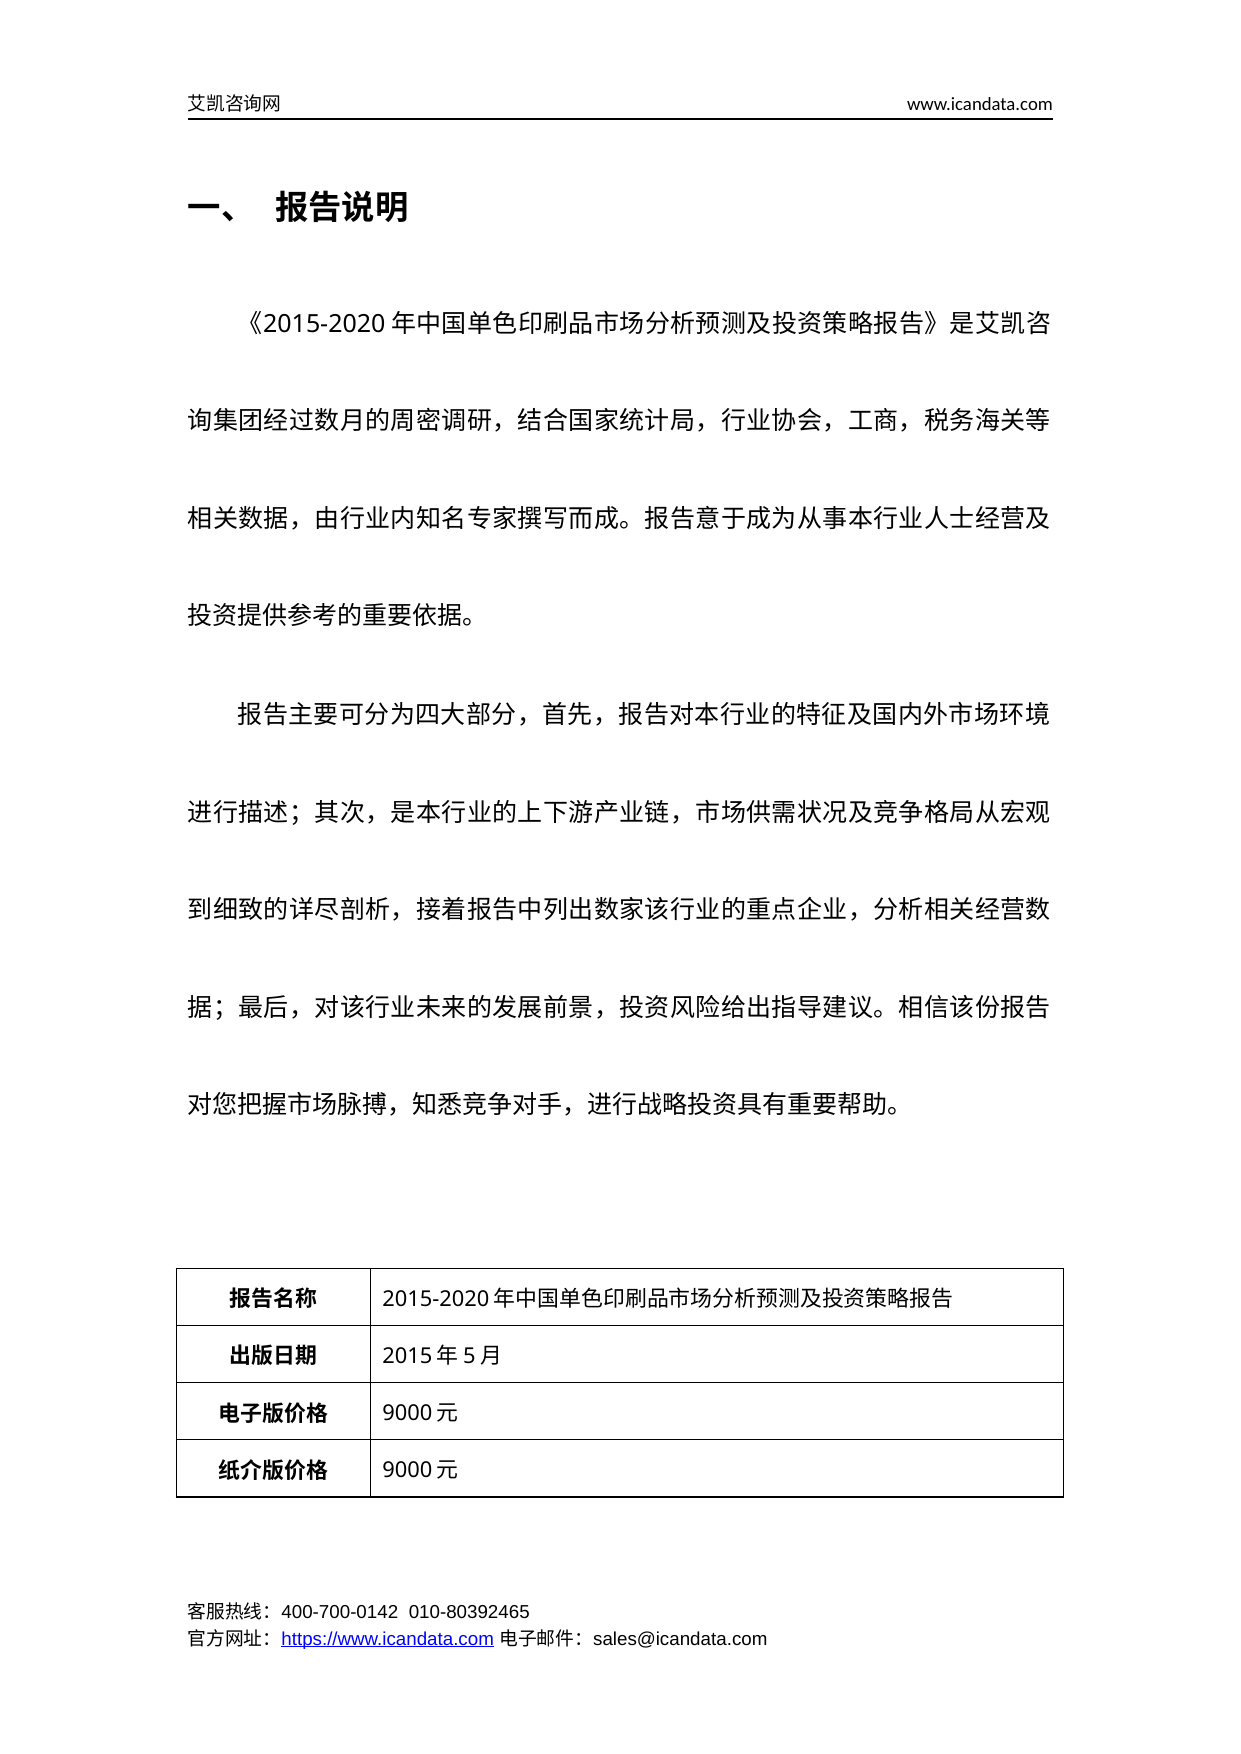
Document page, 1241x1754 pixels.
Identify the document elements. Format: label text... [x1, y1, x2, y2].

table_cell 9000元 [371, 1383, 1063, 1439]
table_cell 出版日期 [177, 1326, 370, 1382]
table_cell 电子版价格 [177, 1383, 370, 1439]
text 《2015-2020年中国单色印刷品市场分析预测及投资策略报告》是艾凯咨询集团经过数月的周密调研，结合国家统计局，行业协会，工商，税务海关等相关数据，由行业内知名专家撰写而成。报告意于成为从事本行业人士经营及投资提供参考的重要依据。 [187, 289, 1053, 646]
table_header 2015-2020年中国单色印刷品市场分析预测及投资策略报告 [371, 1269, 1063, 1325]
table_cell 2015年5月 [371, 1326, 1063, 1382]
table_header 报告名称 [177, 1269, 370, 1325]
table_cell 纸介版价格 [177, 1440, 370, 1496]
table_cell 9000元 [371, 1440, 1063, 1496]
text 报告主要可分为四大部分，首先，报告对本行业的特征及国内外市场环境进行描述；其次，是本行业的上下游产业链，市场供需状况及竞争格局从宏观到细致的详尽剖析，接着报告中列出数家该行业的重点企业，分析相关经营数据；最后，对该行业未来的发展前景，投资风险给出指导建议。相信该份报告对您把握市场脉搏，知悉竞争对手，进行战略投资具有重要帮助。 [187, 681, 1053, 1136]
subtitle 报告说明 [187, 172, 1053, 237]
